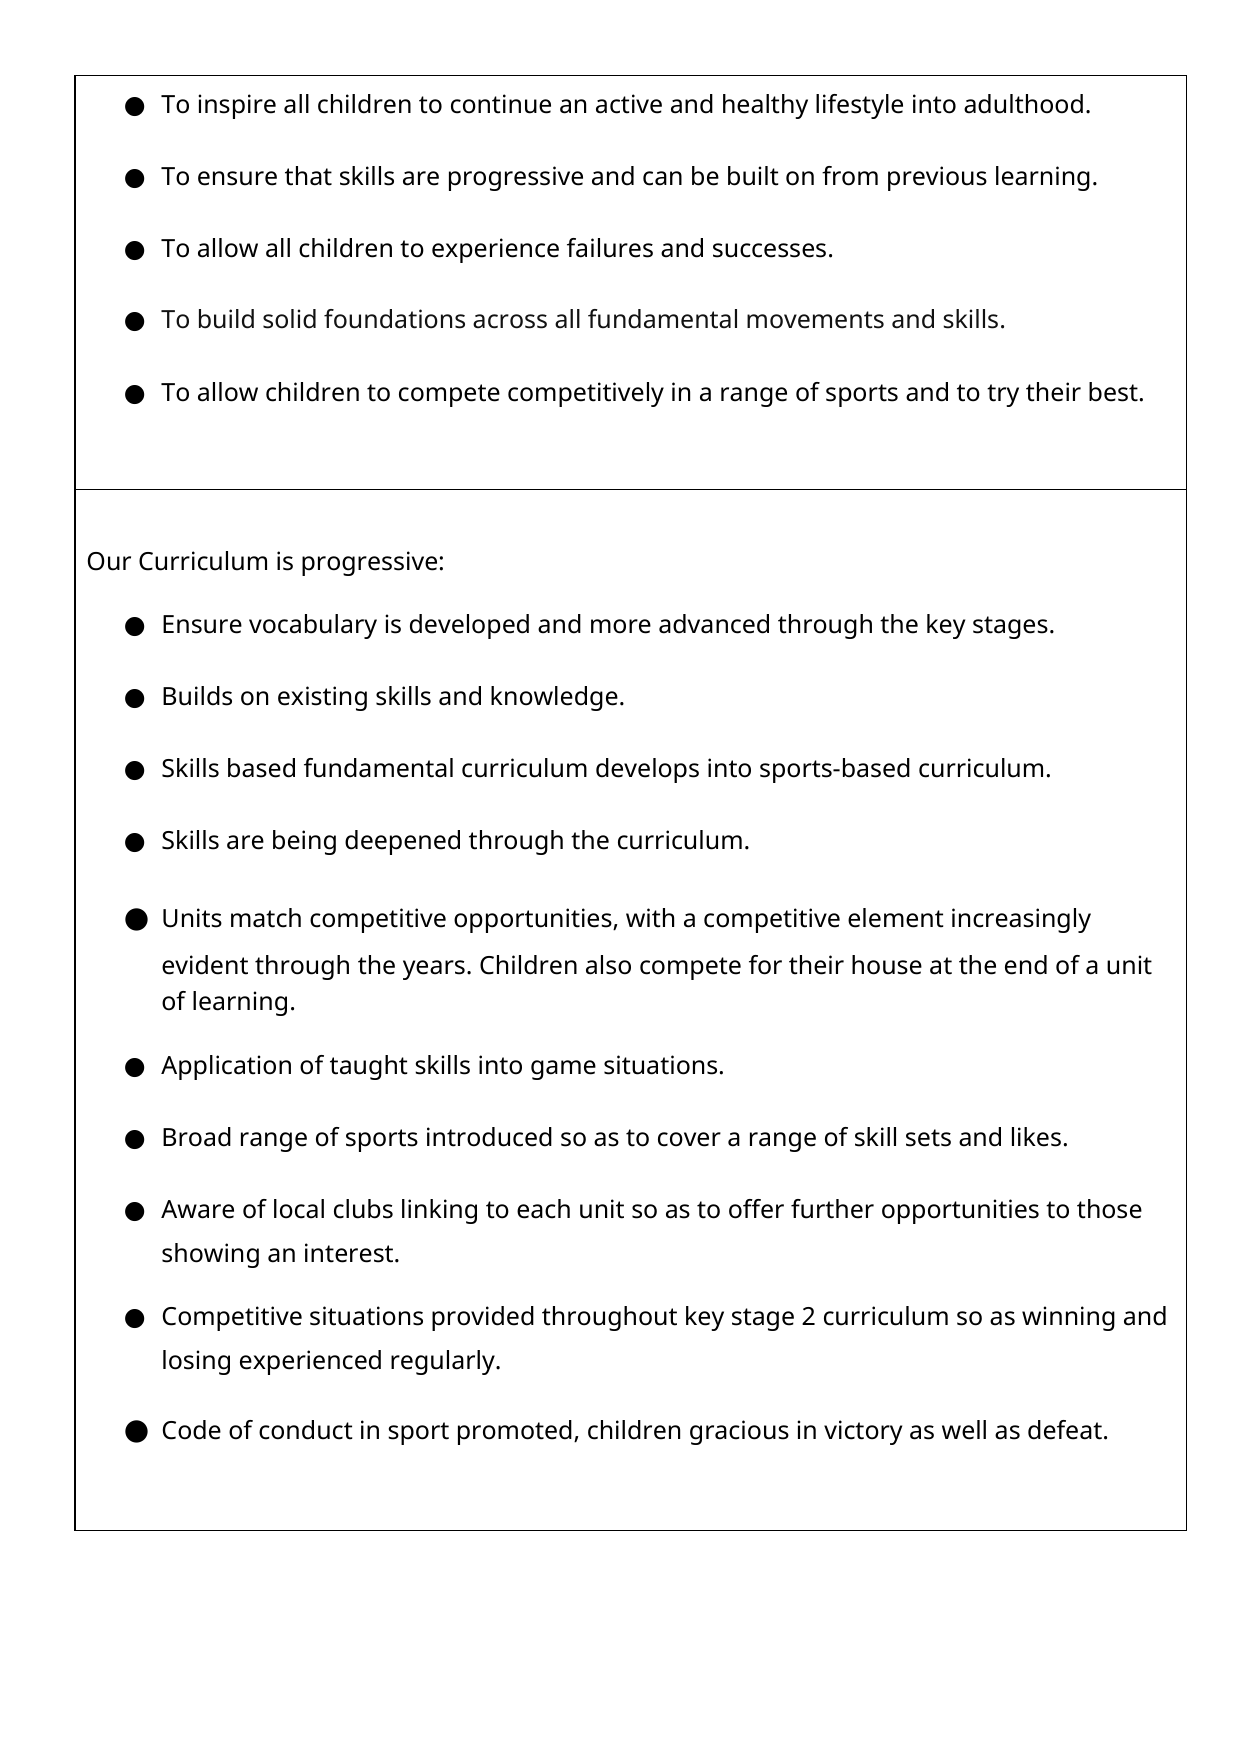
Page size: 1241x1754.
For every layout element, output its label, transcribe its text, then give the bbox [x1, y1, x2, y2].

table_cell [76, 76, 1186, 489]
table_cell Our Curriculum is progressive: Ensure vocabulary is developed and more advanced through the key stages. Builds on existing skills and knowledge. Skills based fundamental curriculum develops into sports-based curriculum. Skills are being deepened through the curriculum. Units match competitive opportunities, with a competitive element increasingly evident through the years. Children also compete for their house at the end of a unit of learning. Application of taught skills into game situations. Broad range of sports introduced so as to cover a range of skill sets and likes. Aware of local clubs linking to each unit so as to offer further opportunities to those showing an interest. Competitive situations provided throughout key stage 2 curriculum so as winning and losing experienced regularly. Code of conduct in sport promoted, children gracious in victory as well as defeat. [76, 490, 1186, 1530]
